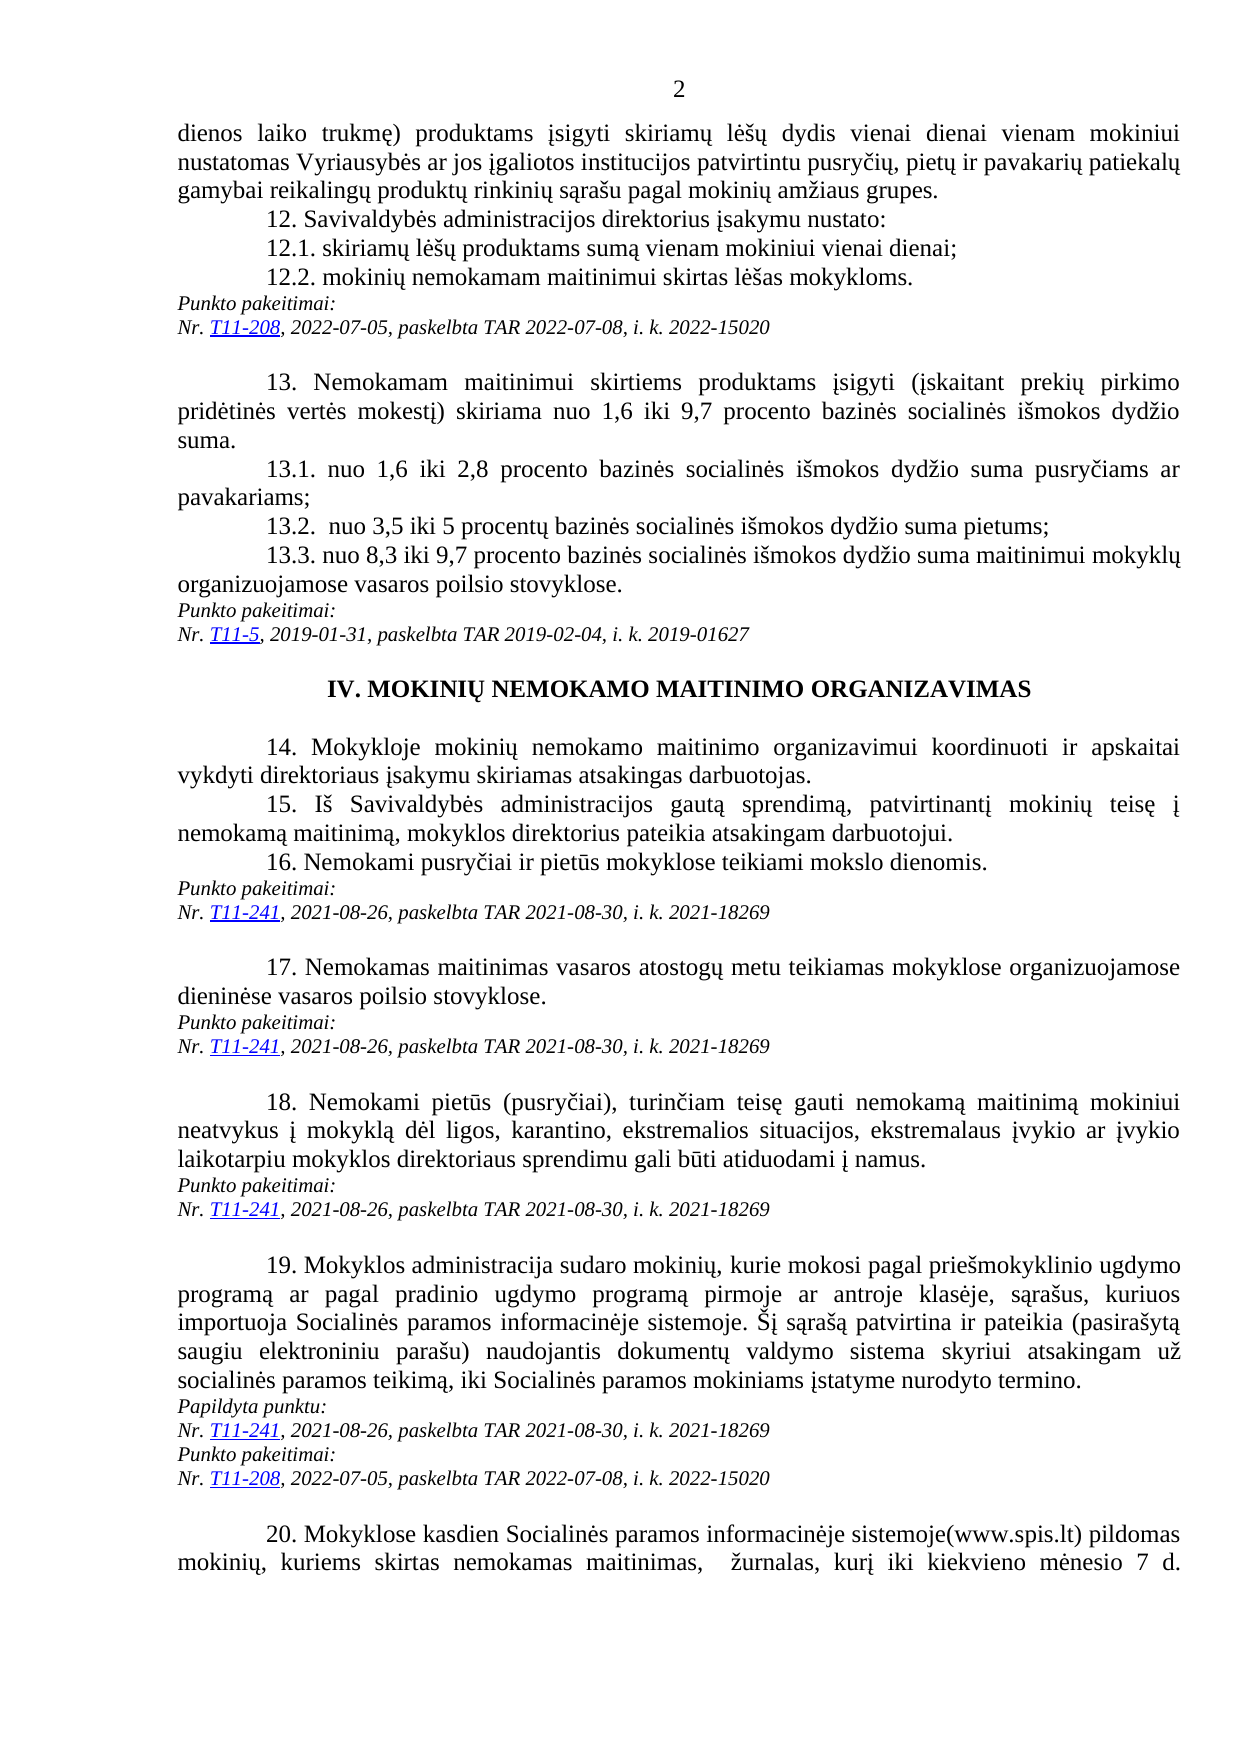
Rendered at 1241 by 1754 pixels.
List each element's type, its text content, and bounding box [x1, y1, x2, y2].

text 18. Nemokami pietūs (pusryčiai), turinčiam teisę gauti nemokamą maitinimą mokiniui neatvykus į mokyklą dėl ligos, karantino, ekstremalios situacijos, ekstremalaus įvykio ar įvykio laikotarpiu mokyklos direktoriaus sprendimu gali būti atiduodami į namus. [177, 1087, 1181, 1173]
text 12.2. mokinių nemokamam maitinimui skirtas lėšas mokykloms. [177, 262, 1181, 291]
list IV. MOKINIŲ NEMOKAMO MAITINIMO ORGANIZAVIMAS [177, 674, 1181, 703]
list 14. Mokykloje mokinių nemokamo maitinimo organizavimui koordinuoti ir apskaitai vykdyti direktoriaus įsakymu skiriamas atsakingas darbuotojas. [177, 732, 1181, 789]
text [177, 1519, 1181, 1576]
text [177, 118, 1181, 204]
text Nr. T11-241, 2021-08-26, paskelbta TAR 2021-08-30, i. k. 2021-18269 [177, 900, 1181, 924]
text 17. Nemokamas maitinimas vasaros atostogų metu teikiamas mokyklose organizuojamose dieninėse vasaros poilsio stovyklose. [177, 952, 1181, 1010]
text 13. Nemokamam maitinimui skirtiems produktams įsigyti (įskaitant prekių pirkimo pridėtinės vertės mokestį) skiriama nuo 1,6 iki 9,7 procento bazinės socialinės išmokos dydžio suma. [177, 367, 1181, 454]
text Punkto pakeitimai: [177, 291, 1181, 315]
text 19. Mokyklos administracija sudaro mokinių, kurie mokosi pagal priešmokyklinio ugdymo programą ar pagal pradinio ugdymo programą pirmoje ar antroje klasėje, sąrašus, kuriuos importuoja Socialinės paramos informacinėje sistemoje. Šį sąrašą patvirtina ir pateikia (pasirašytą saugiu elektroniniu parašu) naudojantis dokumentų valdymo sistema skyriui atsakingam už socialinės paramos teikimą, iki Socialinės paramos mokiniams įstatyme nurodyto termino. [177, 1250, 1181, 1394]
text Nr. T11-241, 2021-08-26, paskelbta TAR 2021-08-30, i. k. 2021-18269 [177, 1197, 1181, 1221]
text Punkto pakeitimai: [177, 1173, 1181, 1197]
text 13.3. nuo 8,3 iki 9,7 procento bazinės socialinės išmokos dydžio suma maitinimui mokyklų organizuojamose vasaros poilsio stovyklose. [177, 540, 1181, 597]
text 13.1. nuo 1,6 iki 2,8 procento bazinės socialinės išmokos dydžio suma pusryčiams ar pavakariams; [177, 454, 1181, 511]
text 12. Savivaldybės administracijos direktorius įsakymu nustato: [177, 204, 1181, 233]
text Punkto pakeitimai: [177, 1442, 1181, 1466]
text Punkto pakeitimai: [177, 1010, 1181, 1034]
text 13.2. nuo 3,5 iki 5 procentų bazinės socialinės išmokos dydžio suma pietums; [177, 511, 1181, 540]
text Papildyta punktu: [177, 1394, 1181, 1418]
text Nr. T11-5, 2019-01-31, paskelbta TAR 2019-02-04, i. k. 2019-01627 [177, 622, 1181, 646]
text Nr. T11-208, 2022-07-05, paskelbta TAR 2022-07-08, i. k. 2022-15020 [177, 1466, 1181, 1490]
text Punkto pakeitimai: [177, 876, 1181, 900]
text 16. Nemokami pusryčiai ir pietūs mokyklose teikiami mokslo dienomis. [177, 847, 1181, 876]
text Punkto pakeitimai: [177, 597, 1181, 622]
text Nr. T11-241, 2021-08-26, paskelbta TAR 2021-08-30, i. k. 2021-18269 [177, 1418, 1181, 1442]
text Nr. T11-241, 2021-08-26, paskelbta TAR 2021-08-30, i. k. 2021-18269 [177, 1034, 1181, 1058]
text Nr. T11-208, 2022-07-05, paskelbta TAR 2022-07-08, i. k. 2022-15020 [177, 315, 1181, 339]
text 12.1. skiriamų lėšų produktams sumą vienam mokiniui vienai dienai; [177, 233, 1181, 262]
text 15. Iš Savivaldybės administracijos gautą sprendimą, patvirtinantį mokinių teisę į nemokamą maitinimą, mokyklos direktorius pateikia atsakingam darbuotojui. [177, 789, 1181, 847]
